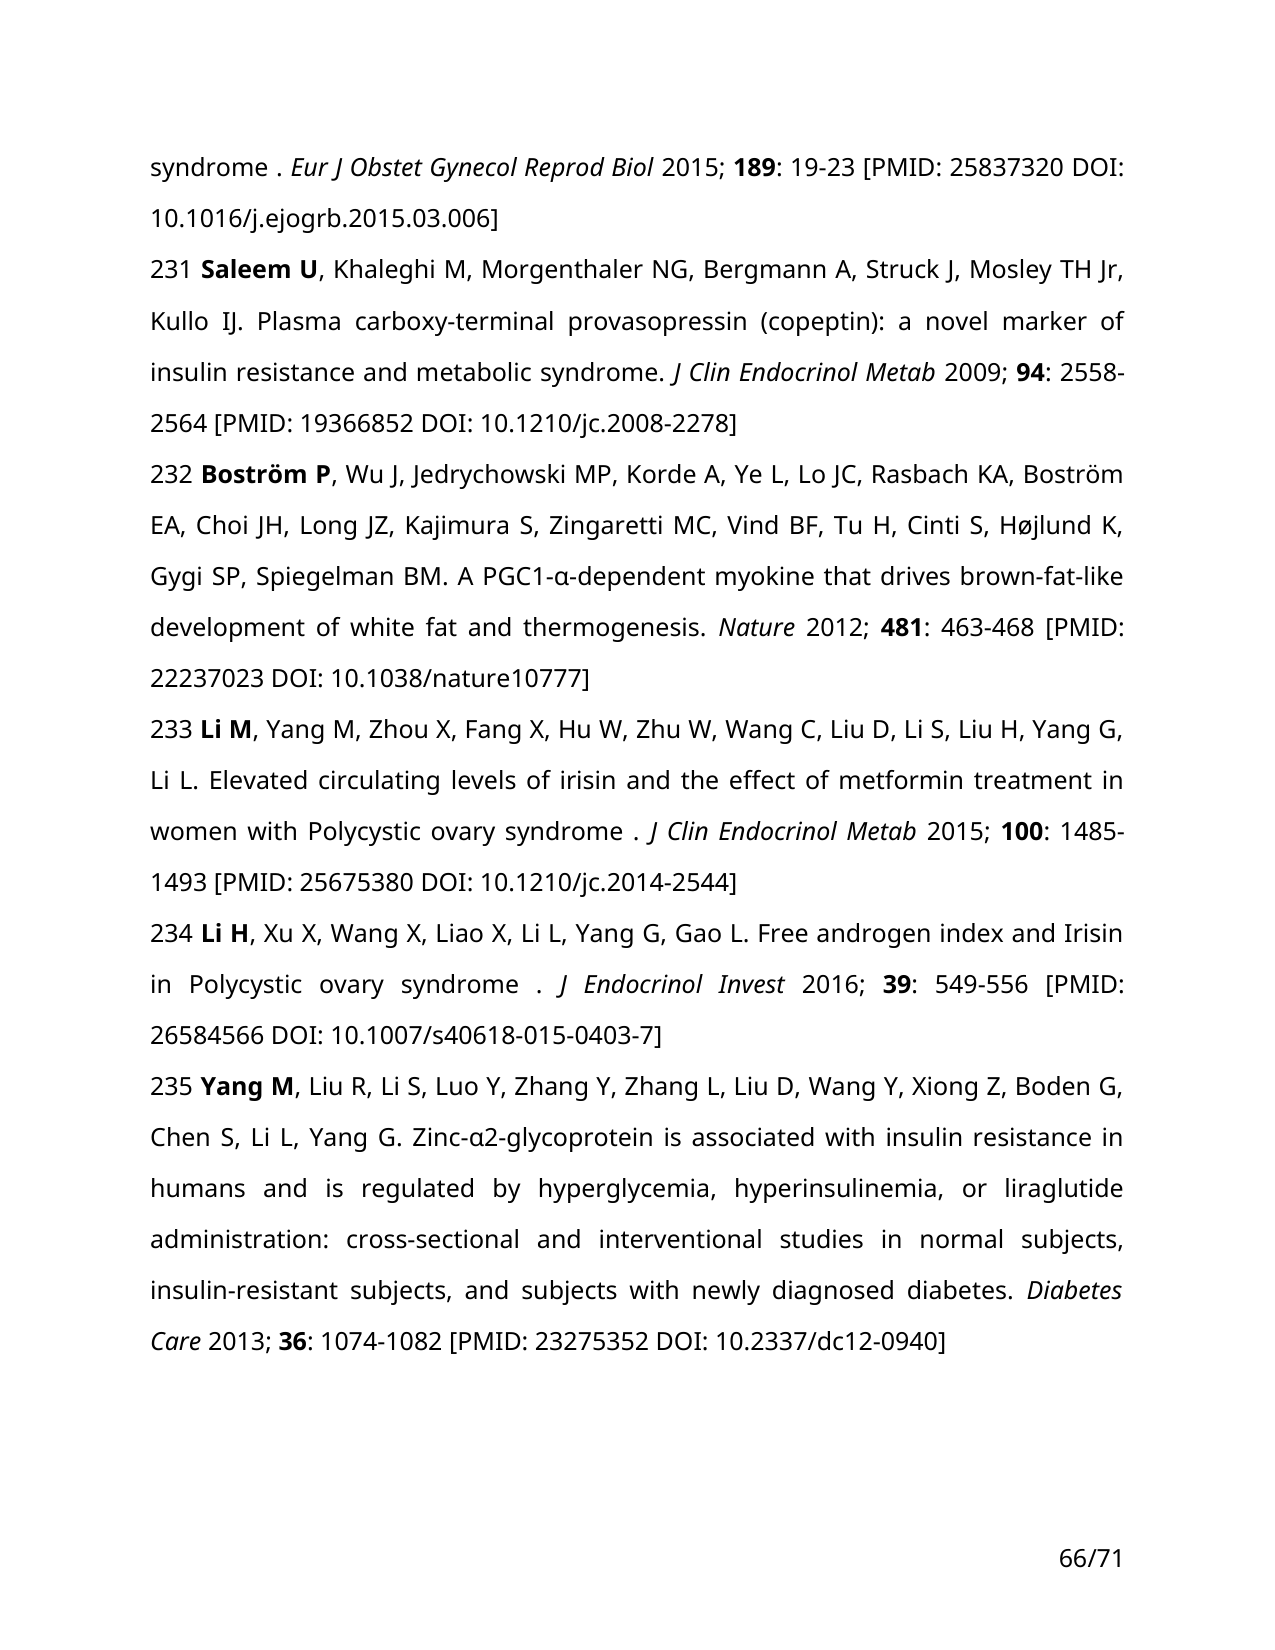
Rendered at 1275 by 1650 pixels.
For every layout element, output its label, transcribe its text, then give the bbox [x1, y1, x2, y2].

text 231 Saleem U, Khaleghi M, Morgenthaler NG, Bergmann A, Struck J, Mosley TH Jr, Kullo IJ. Plasma carboxy-terminal provasopressin (copeptin): a novel marker of insulin resistance and metabolic syndrome. J Clin Endocrinol Metab 2009; 94: 2558-2564 [PMID: 19366852 DOI: 10.1210/jc.2008-2278] [150, 252, 1125, 439]
text 234 Li H, Xu X, Wang X, Liao X, Li L, Yang G, Gao L. Free androgen index and Irisin in Polycystic ovary syndrome . J Endocrinol Invest 2016; 39: 549-556 [PMID: 26584566 DOI: 10.1007/s40618-015-0403-7] [150, 916, 1125, 1052]
text 235 Yang M, Liu R, Li S, Luo Y, Zhang Y, Zhang L, Liu D, Wang Y, Xiong Z, Boden G, Chen S, Li L, Yang G. Zinc-α2-glycoprotein is associated with insulin resistance in humans and is regulated by hyperglycemia, hyperinsulinemia, or liraglutide administration: cross-sectional and interventional studies in normal subjects, insulin-resistant subjects, and subjects with newly diagnosed diabetes. Diabetes Care 2013; 36: 1074-1082 [PMID: 23275352 DOI: 10.2337/dc12-0940] [150, 1069, 1125, 1358]
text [150, 150, 1125, 235]
text 233 Li M, Yang M, Zhou X, Fang X, Hu W, Zhu W, Wang C, Liu D, Li S, Liu H, Yang G, Li L. Elevated circulating levels of irisin and the effect of metformin treatment in women with Polycystic ovary syndrome . J Clin Endocrinol Metab 2015; 100: 1485-1493 [PMID: 25675380 DOI: 10.1210/jc.2014-2544] [150, 711, 1125, 899]
text 232 Boström P, Wu J, Jedrychowski MP, Korde A, Ye L, Lo JC, Rasbach KA, Boström EA, Choi JH, Long JZ, Kajimura S, Zingaretti MC, Vind BF, Tu H, Cinti S, Højlund K, Gygi SP, Spiegelman BM. A PGC1-α-dependent myokine that drives brown-fat-like development of white fat and thermogenesis. Nature 2012; 481: 463-468 [PMID: 22237023 DOI: 10.1038/nature10777] [150, 456, 1125, 694]
